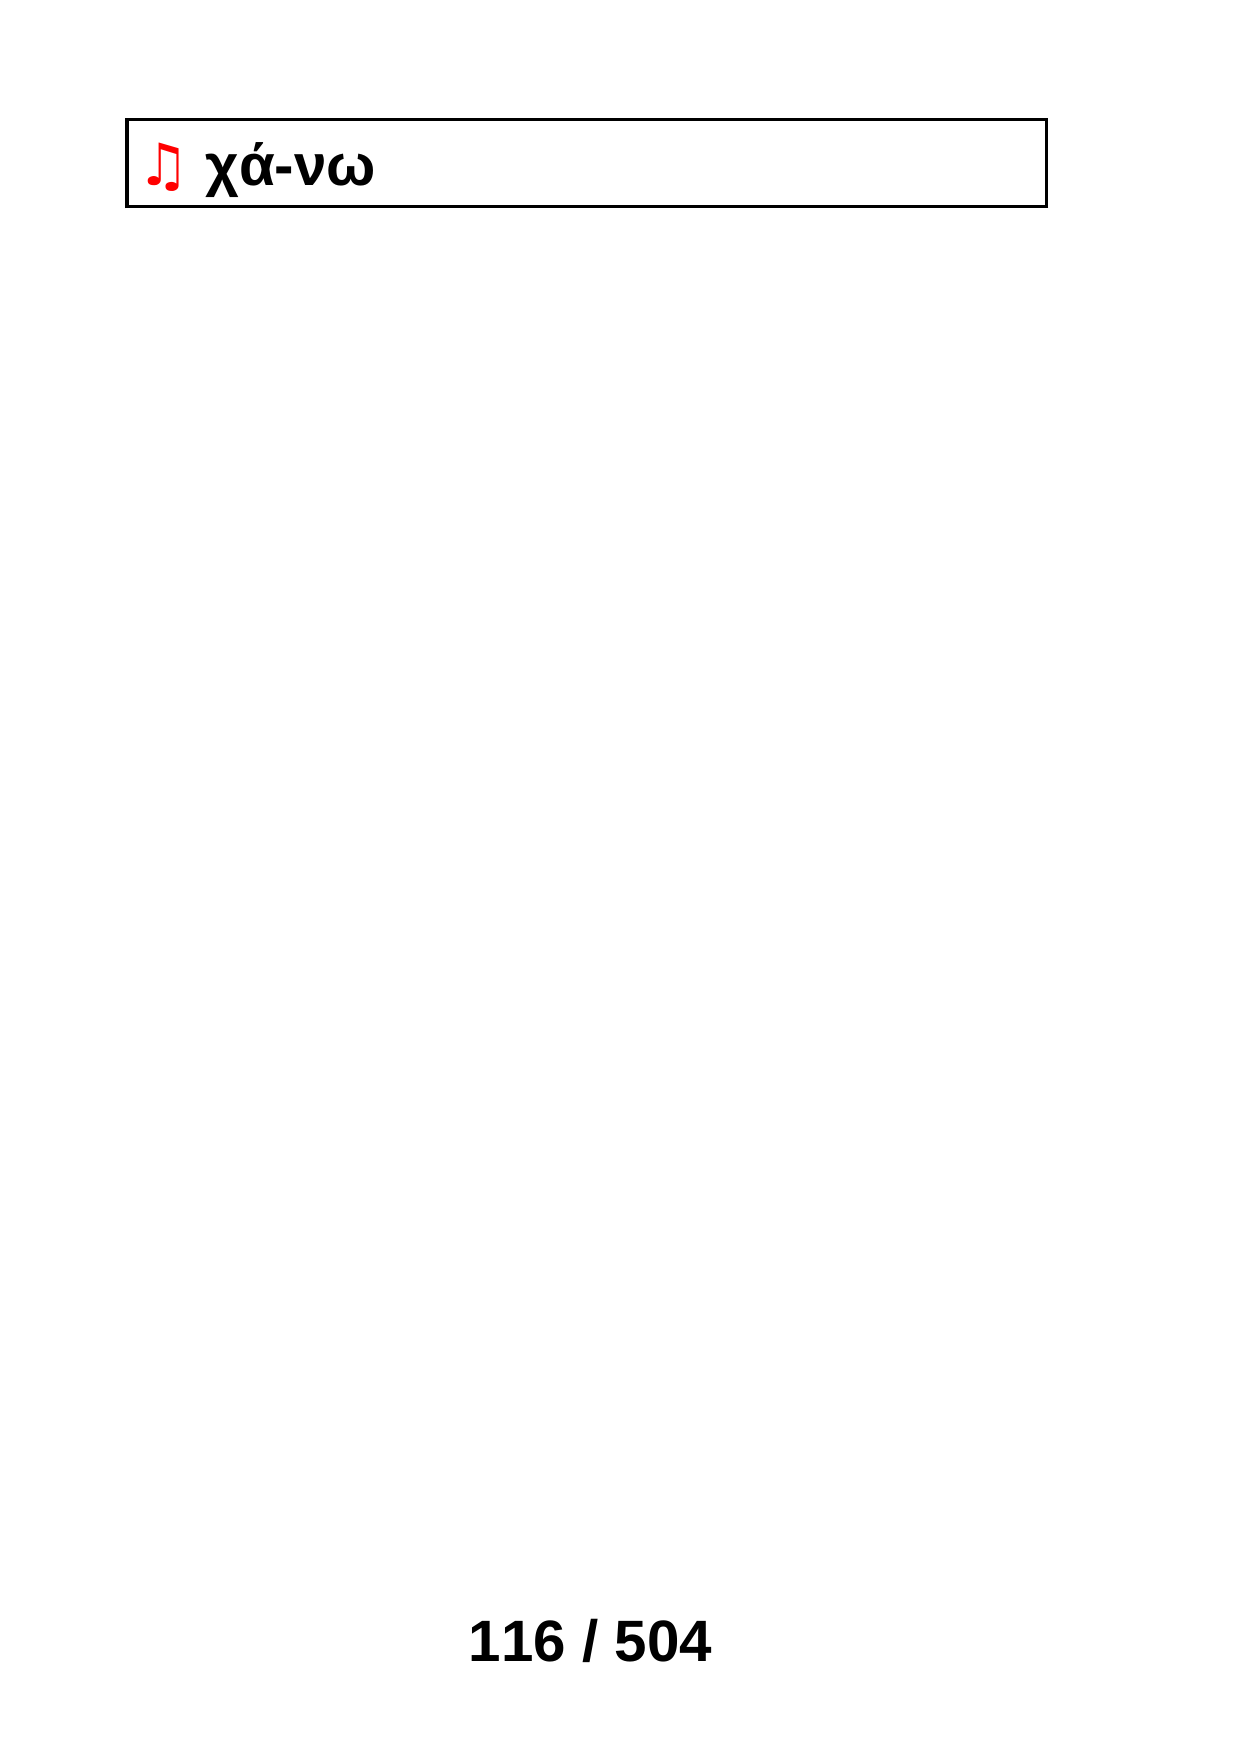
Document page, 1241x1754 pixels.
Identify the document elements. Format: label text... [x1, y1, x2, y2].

text ♫ χά-νω [129, 121, 1045, 205]
